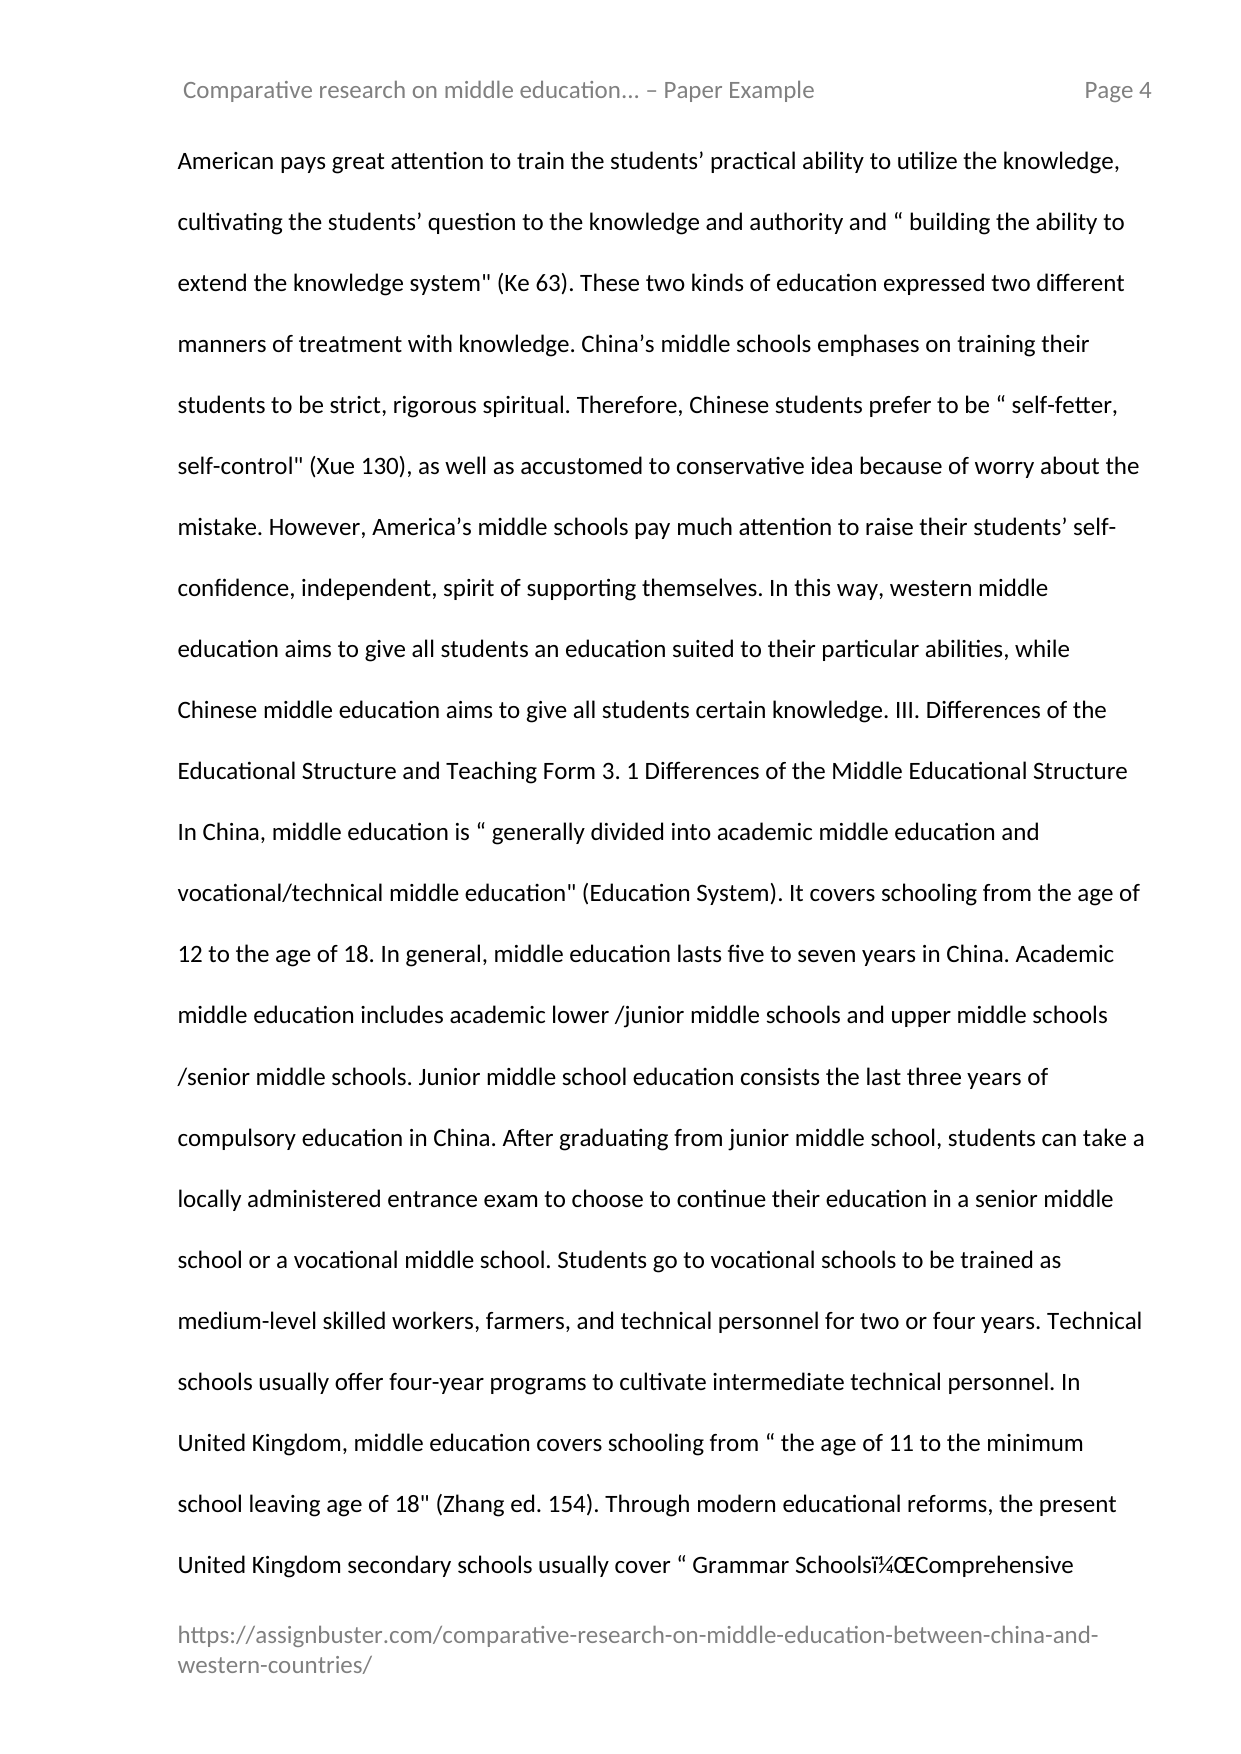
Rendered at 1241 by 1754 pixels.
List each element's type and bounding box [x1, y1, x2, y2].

text [177, 145, 1152, 1579]
